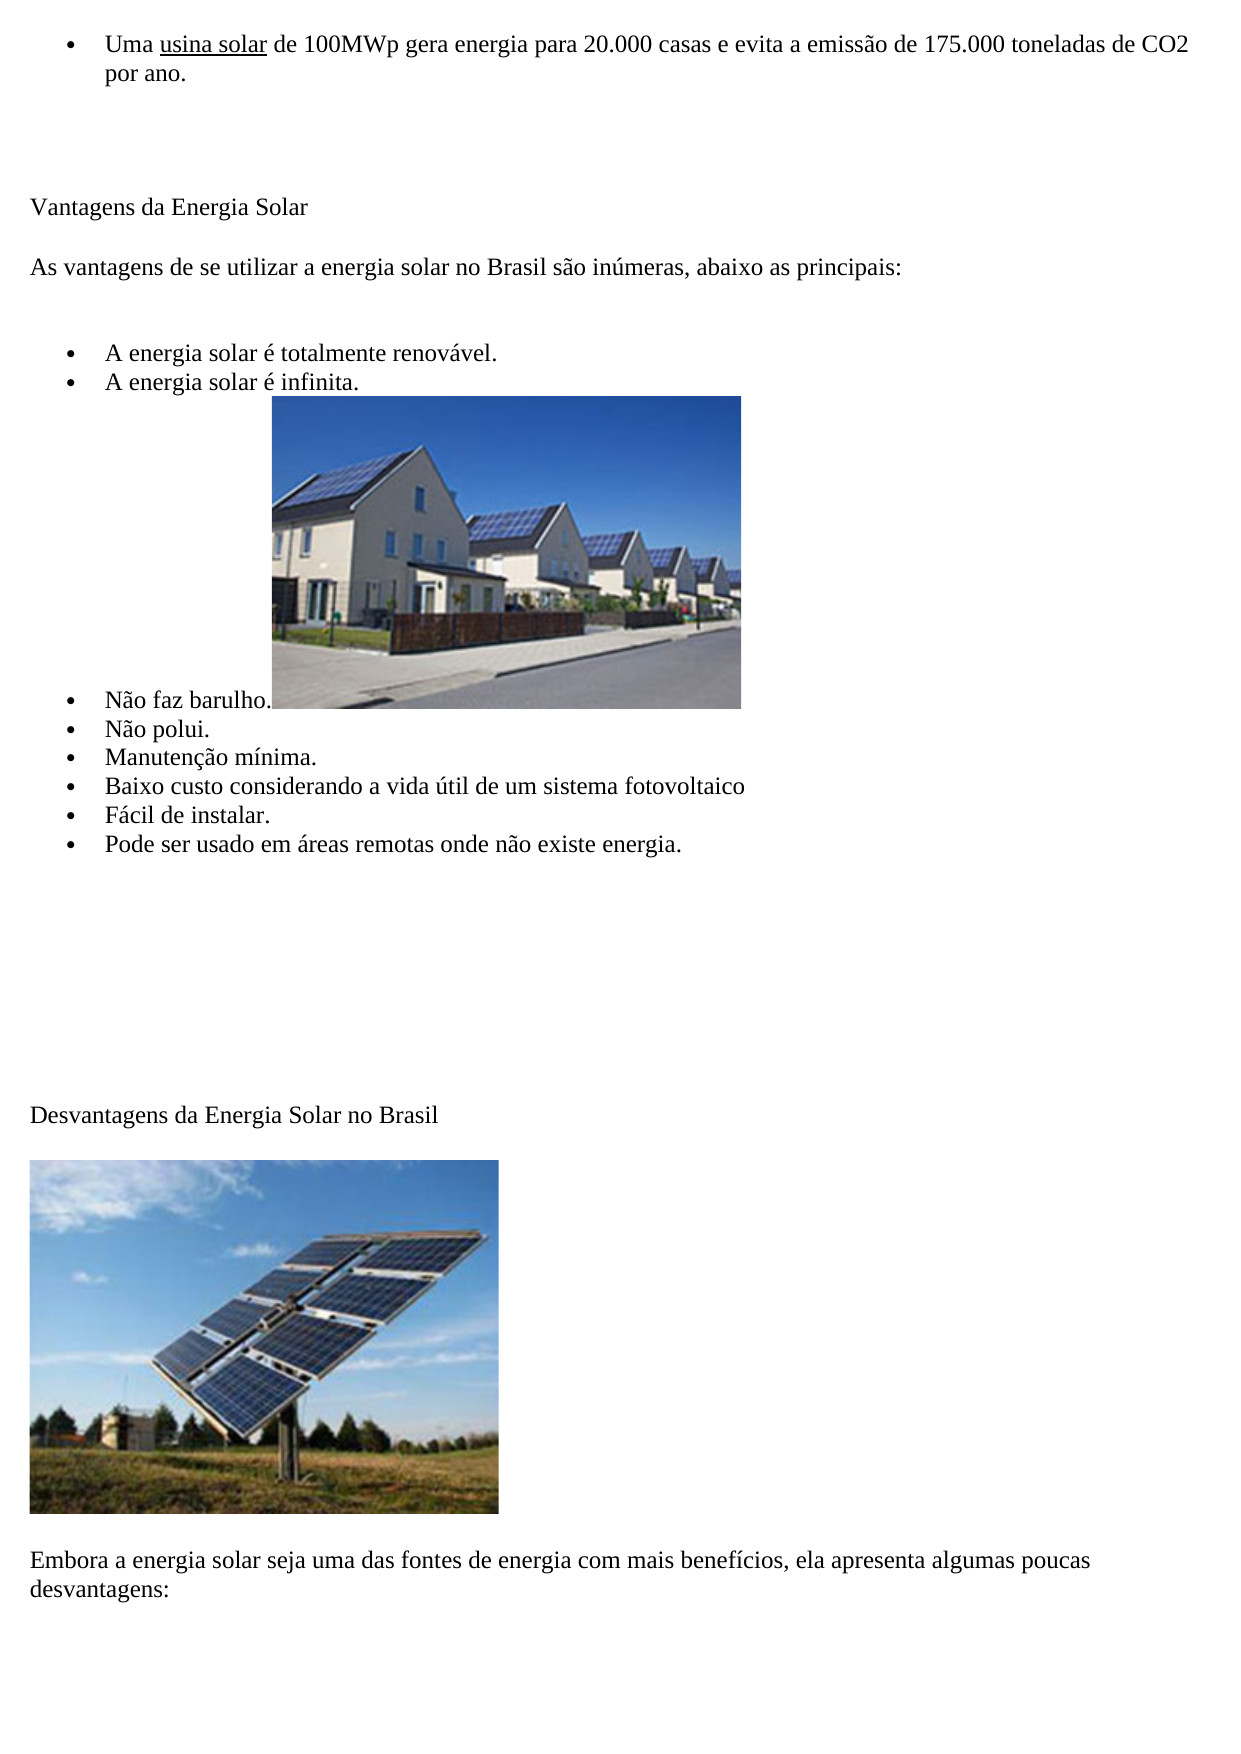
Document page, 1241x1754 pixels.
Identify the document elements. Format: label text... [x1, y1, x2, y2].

picture [29, 1160, 499, 1514]
list Pode ser usado em áreas remotas onde não existe energia. [67, 829, 1211, 857]
list Fácil de instalar. [67, 800, 1211, 829]
list Uma usina solar de 100MWp gera energia para 20.000 casas e evita a emissão de 175.000 toneladas de CO2 por ano. [67, 29, 1211, 87]
text Embora a energia solar seja uma das fontes de energia com mais benefícios, ela apresenta algumas poucas desvantagens: [29, 1545, 1211, 1603]
list Manutenção mínima. [67, 742, 1211, 771]
text As vantagens de se utilizar a energia solar no Brasil são inúmeras, abaixo as principais: [29, 252, 1211, 281]
list A energia solar é totalmente renovável. [67, 338, 1211, 367]
text Desvantagens da Energia Solar no Brasil [29, 1100, 1211, 1129]
text Vantagens da Energia Solar [29, 192, 1211, 221]
picture [271, 396, 742, 709]
list Baixo custo considerando a vida útil de um sistema fotovoltaico [67, 771, 1211, 800]
list Não polui. [67, 714, 1211, 742]
list A energia solar é infinita. [67, 367, 1211, 396]
